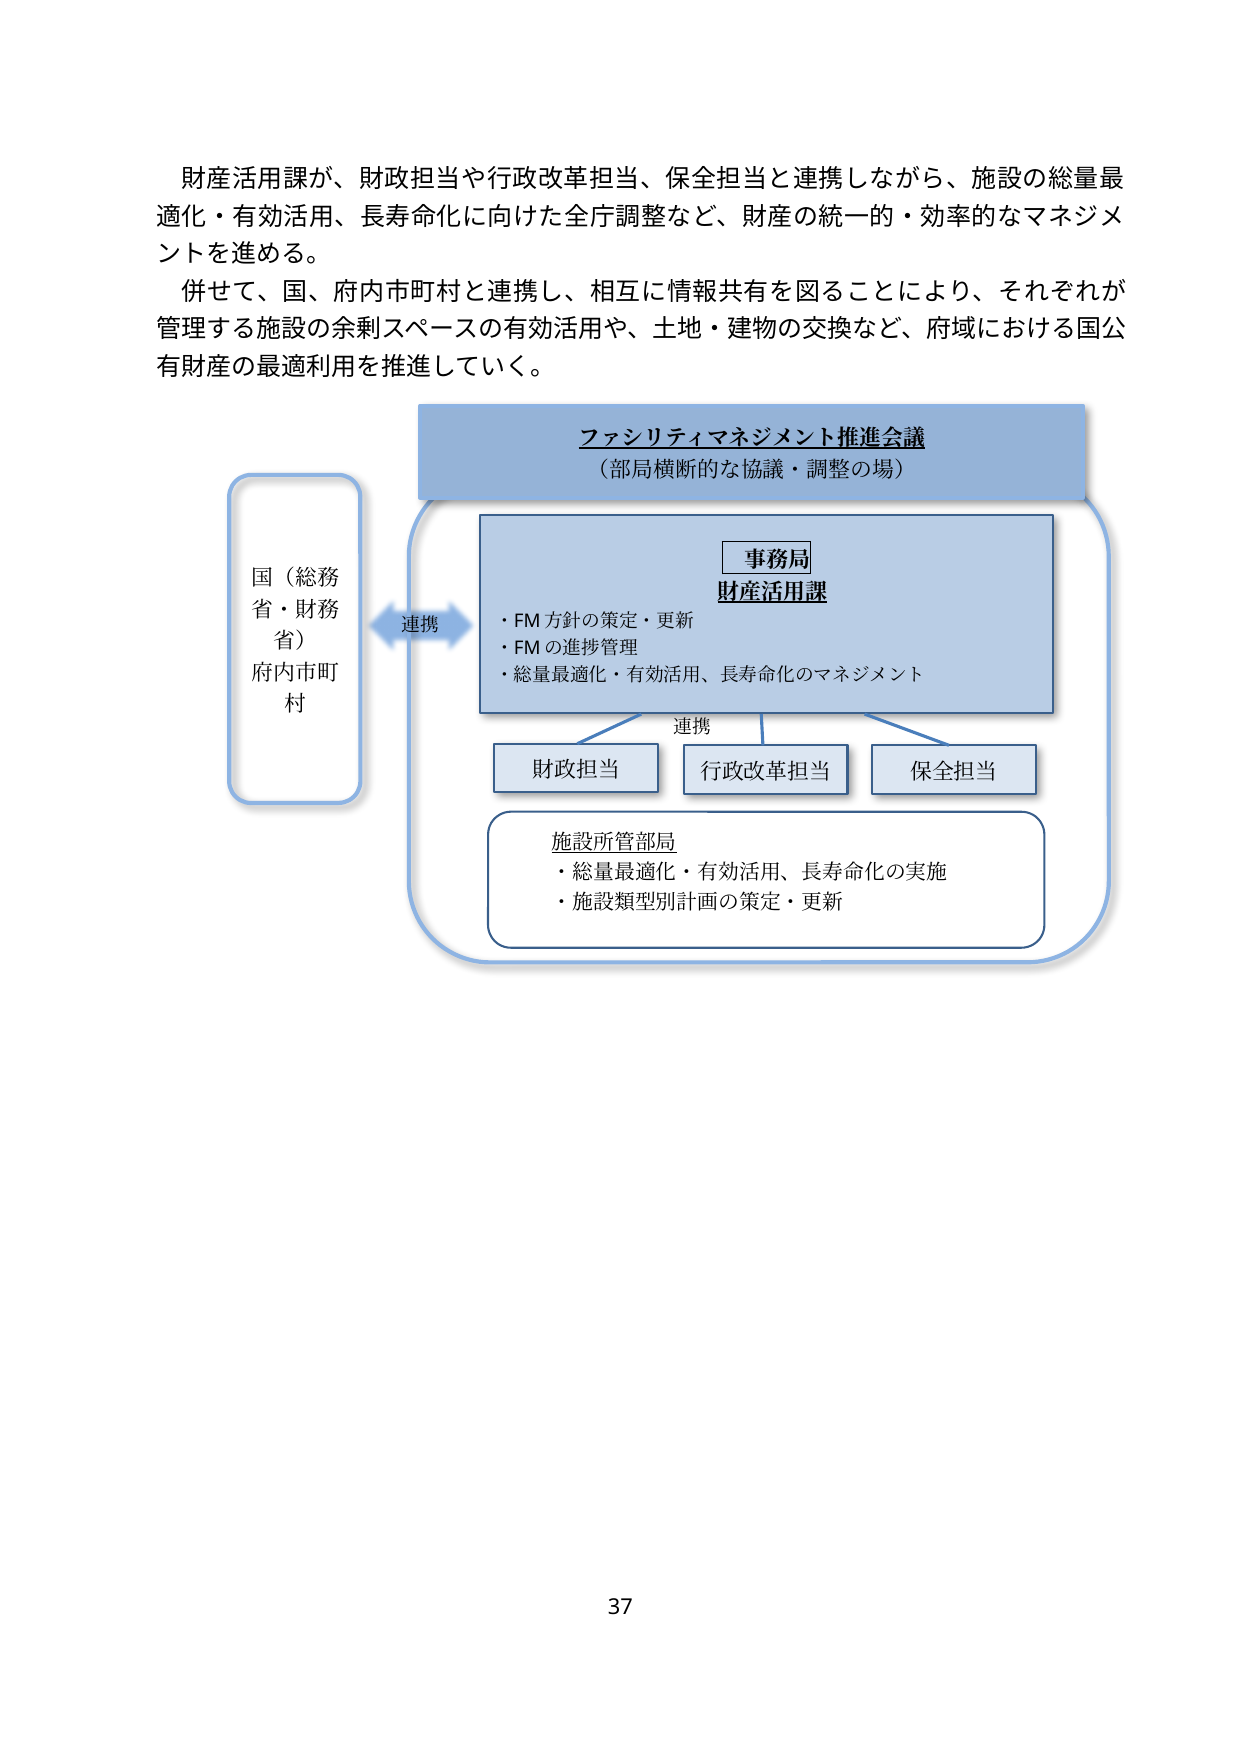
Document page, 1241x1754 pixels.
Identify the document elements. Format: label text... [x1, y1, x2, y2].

text 併せて、国、府内市町村と連携し、相互に情報共有を図ることにより、それぞれが管理する施設の余剰スペースの有効活用や、土地・建物の交換など、府域における国公有財産の最適利用を推進していく。 [156, 271, 1128, 383]
text 財産活用課が、財政担当や行政改革担当、保全担当と連携しながら、施設の総量最適化・有効活用、長寿命化に向けた全庁調整など、財産の統一的・効率的なマネジメントを進める。 [156, 158, 1128, 271]
